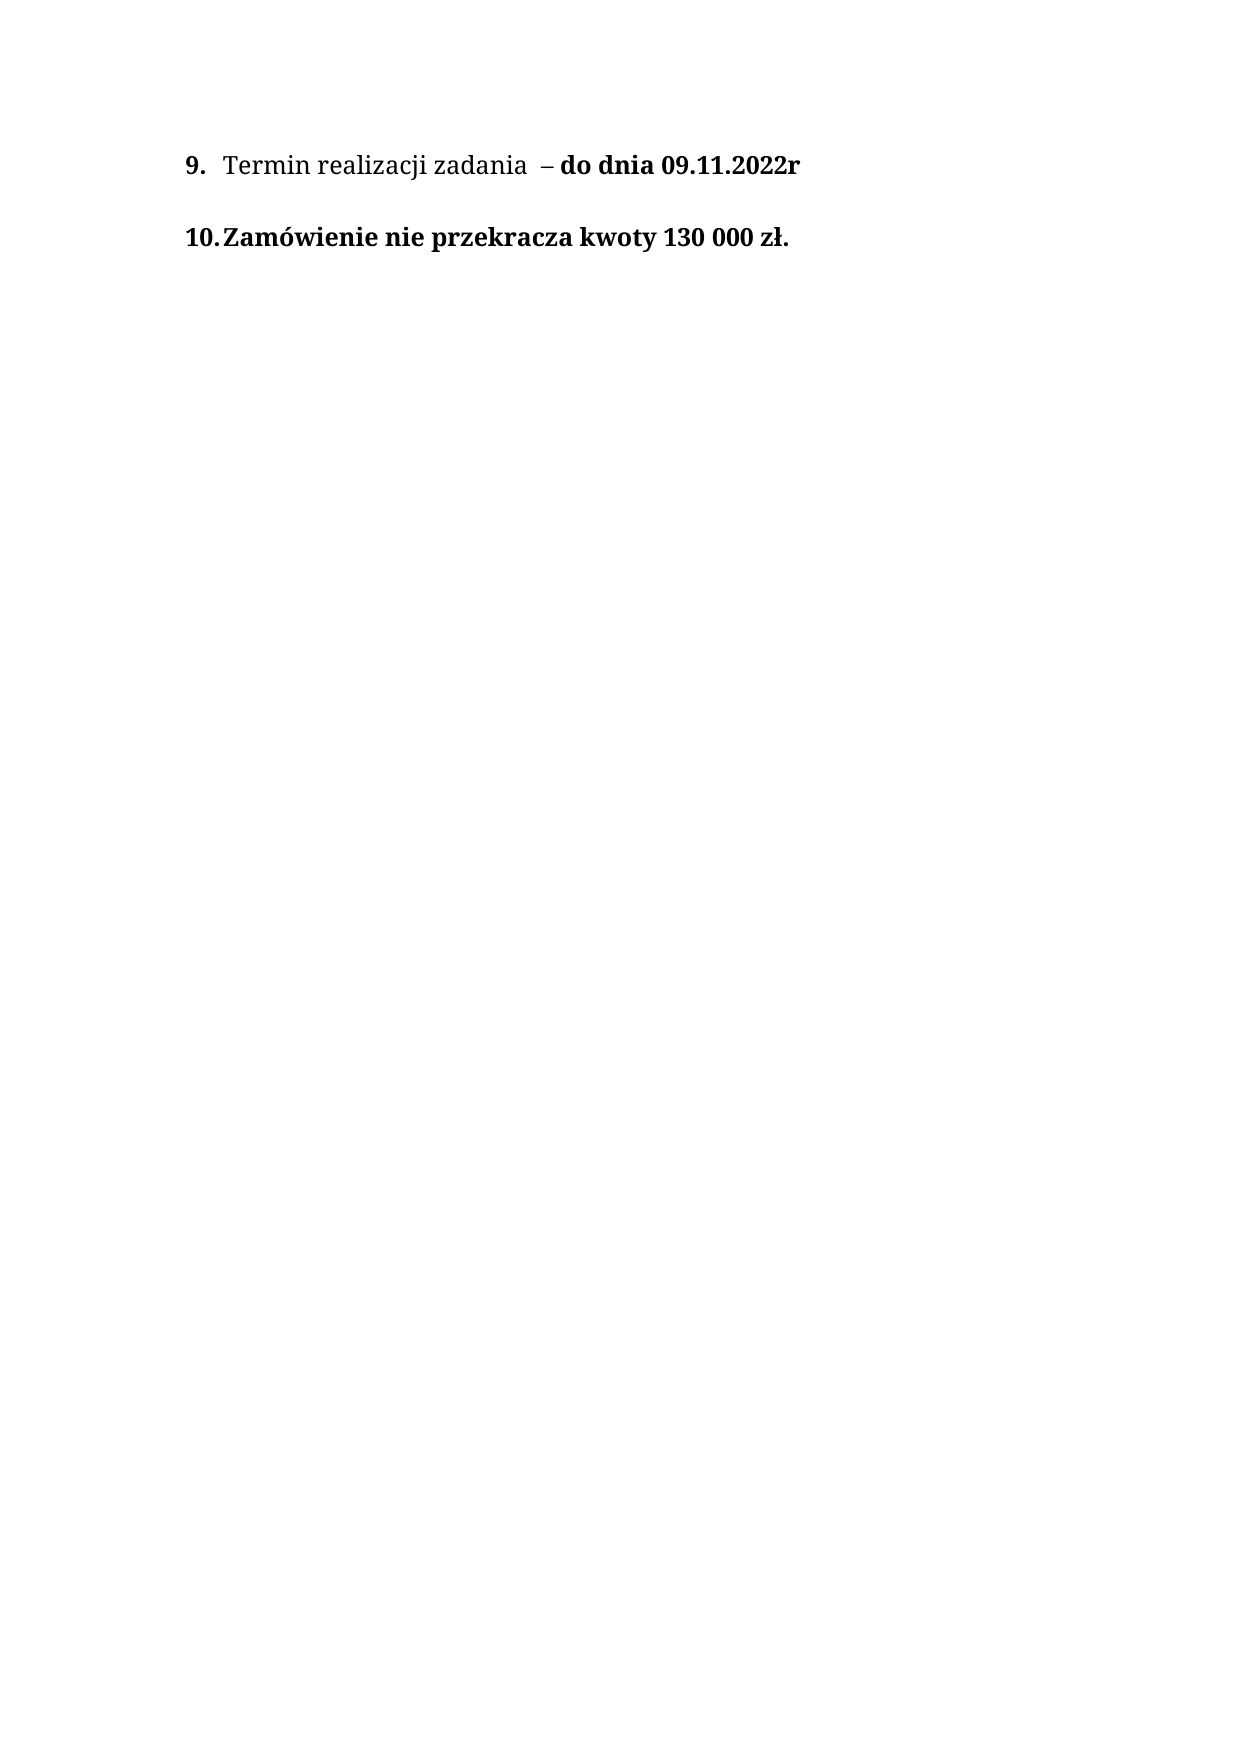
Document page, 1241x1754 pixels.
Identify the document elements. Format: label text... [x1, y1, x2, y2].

list Zamówienie nie przekracza kwoty 130 000 zł. [185, 219, 1093, 253]
list Termin realizacji zadania – do dnia 09.11.2022r [185, 148, 1093, 182]
